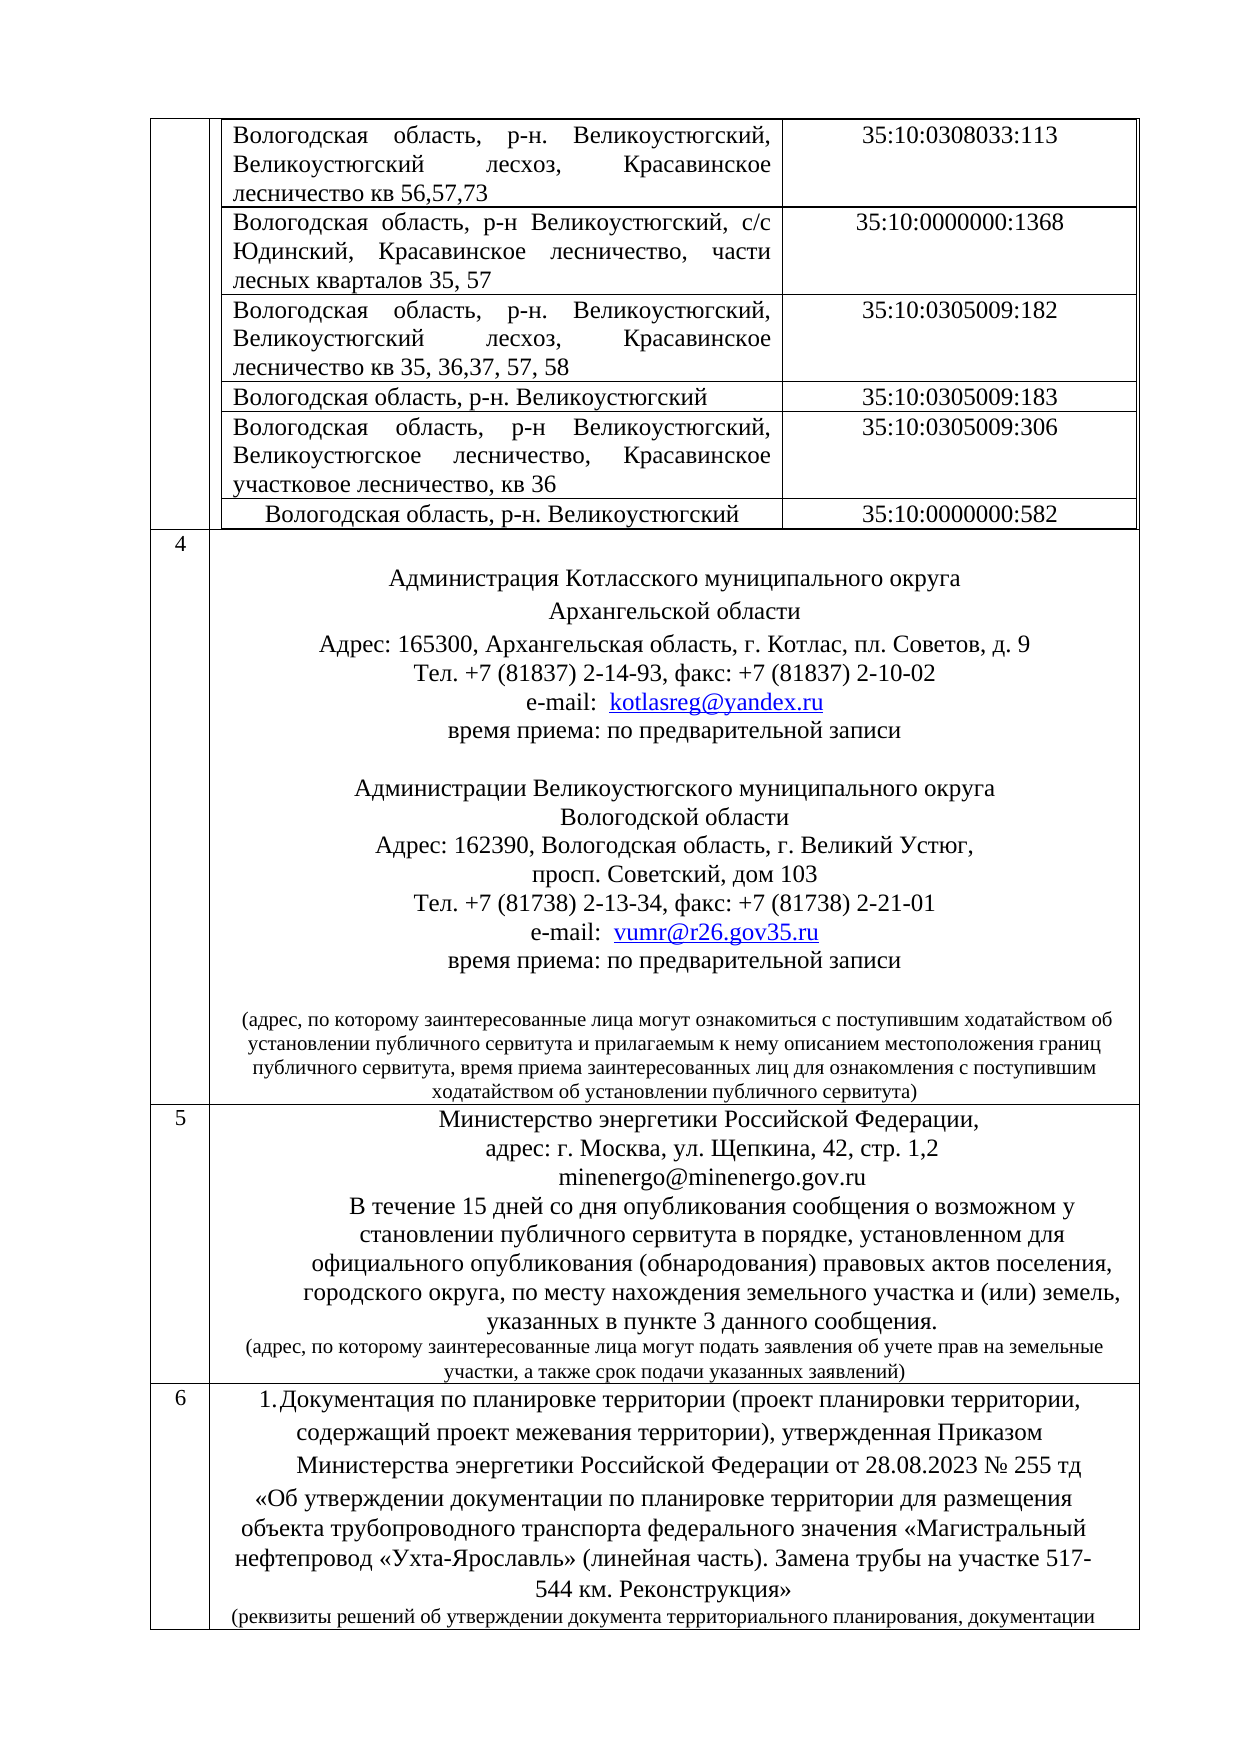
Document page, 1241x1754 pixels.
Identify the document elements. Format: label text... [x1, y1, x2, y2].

table_cell [783, 499, 1136, 528]
table_cell [222, 382, 782, 411]
table_cell [783, 382, 1136, 411]
table_cell Министерство энергетики Российской Федерации, адрес: г. Москва, ул. Щепкина, 42, стр. 1,2 minenergo@minenergo.gov.ru В течение 15 дней со дня опубликования сообщения о возможном у становлении публичного сервитута в порядке, установленном для официального опубликования (обнародования) правовых актов поселения, городского округа, по месту нахождения земельного участка и (или) земель, указанных в пункте 3 данного сообщения. (адрес, по которому заинтересованные лица могут подать заявления об учете прав на земельные участки, а также срок подачи указанных заявлений) [210, 1105, 1139, 1383]
table_cell [783, 120, 1136, 206]
table_cell 4 [151, 530, 209, 1103]
table_cell [210, 119, 221, 529]
table_cell [222, 412, 782, 498]
table_cell 3 [151, 119, 209, 529]
table_cell [222, 120, 782, 206]
table_cell [783, 295, 1136, 381]
table_cell [222, 295, 782, 381]
table_cell 5 [151, 1105, 209, 1383]
table_cell [783, 208, 1136, 294]
table_cell [783, 412, 1136, 498]
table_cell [210, 1384, 1139, 1628]
table_cell [222, 208, 782, 294]
table_cell 6 [151, 1384, 209, 1628]
table_cell [222, 499, 782, 528]
table_cell Администрация Котласского муниципального округа Архангельской области Адрес: 165300, Архангельская область, г. Котлас, пл. Советов, д. 9 Тел. +7 (81837) 2-14-93, факс: +7 (81837) 2-10-02 e-mail: kotlasreg@yandex.ru время приема: по предварительной записи Администрации Великоустюгского муниципального округа Вологодской области Адрес: 162390, Вологодская область, г. Великий Устюг, просп. Советский, дом 103 Тел. +7 (81738) 2-13-34, факс: +7 (81738) 2-21-01 e-mail: vumr@r26.gov35.ru время приема: по предварительной записи (адрес, по которому заинтересованные лица могут ознакомиться с поступившим ходатайством об установлении публичного сервитута и прилагаемым к нему описанием местоположения границ публичного сервитута, время приема заинтересованных лиц для ознакомления с поступившим ходатайством об установлении публичного сервитута) [210, 530, 1139, 1103]
